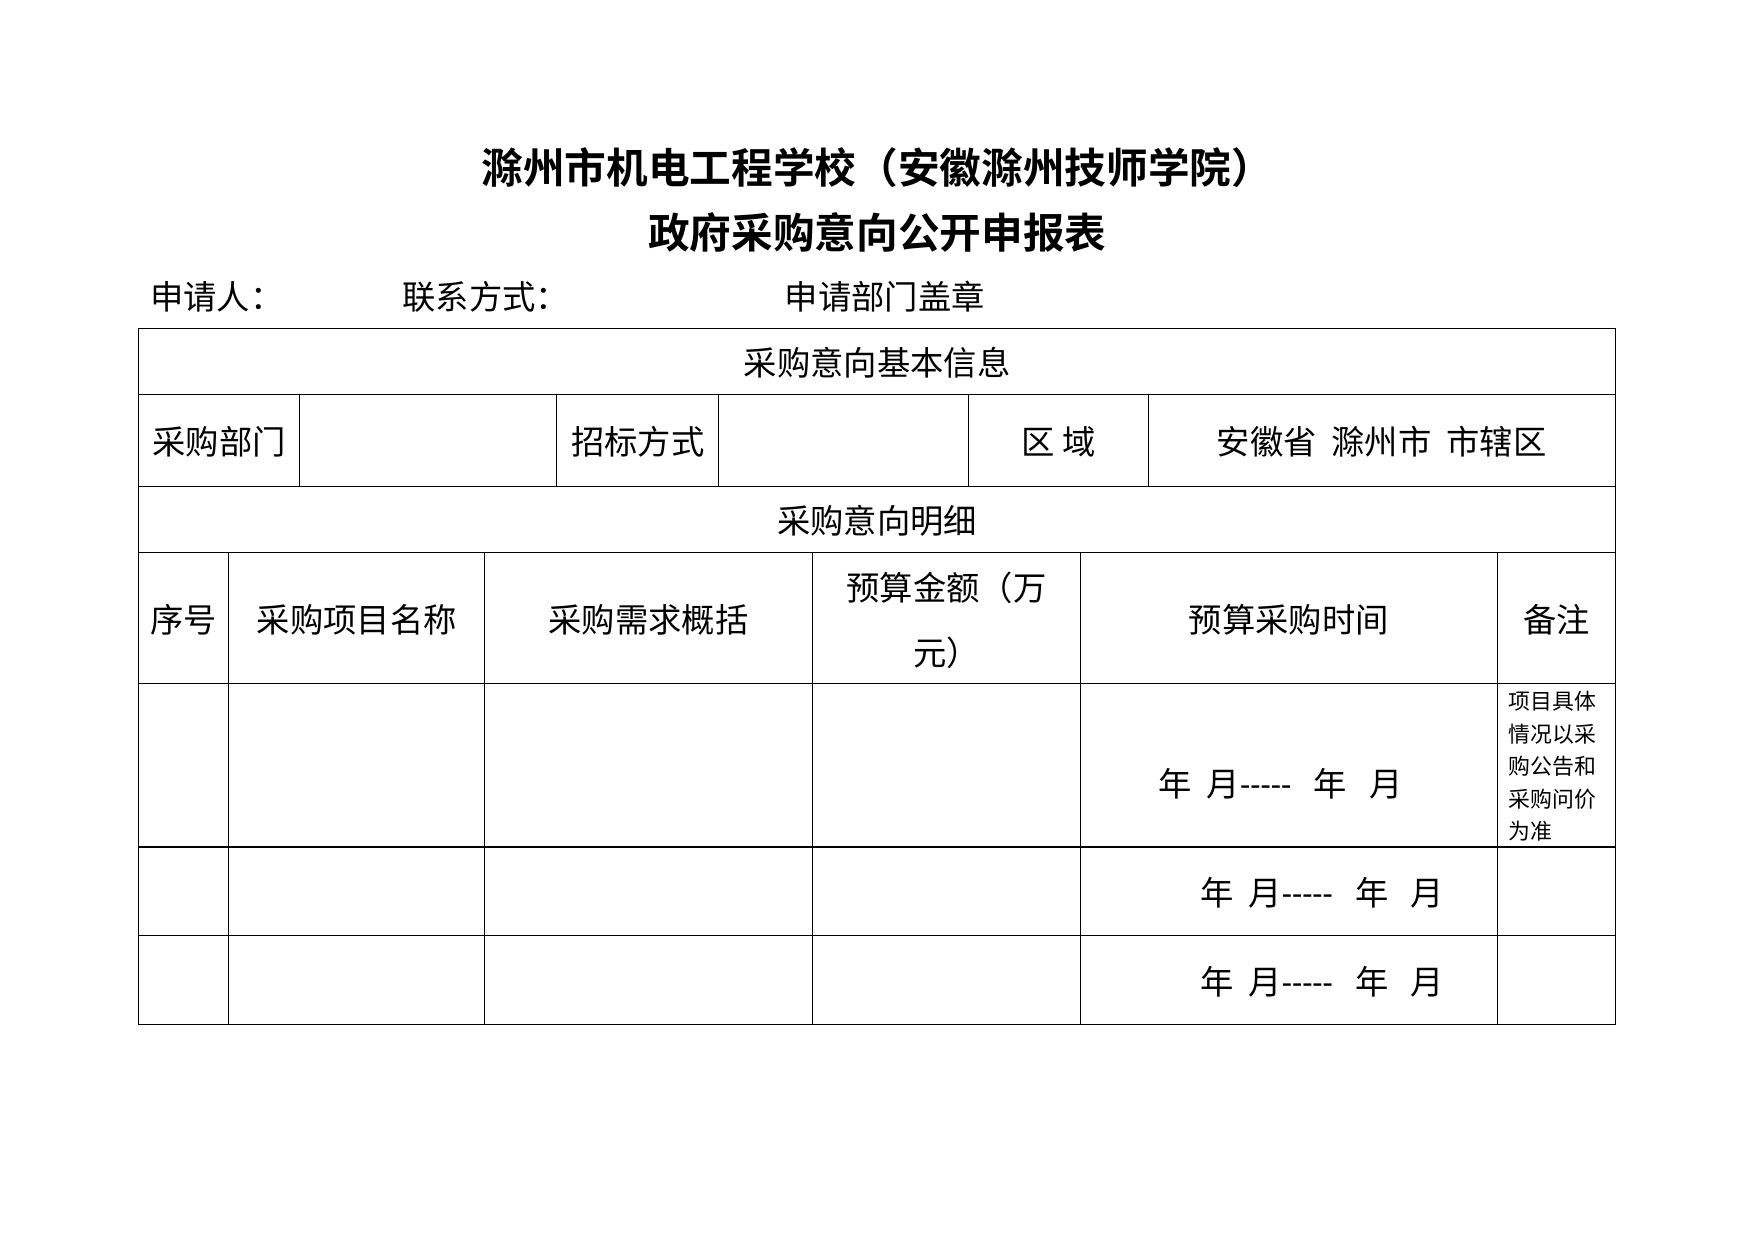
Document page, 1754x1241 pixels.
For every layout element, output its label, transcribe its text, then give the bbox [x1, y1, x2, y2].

table_cell [813, 684, 1080, 846]
table_cell 安徽省 滁州市 市辖区 [1149, 395, 1615, 486]
text 申请人： 联系方式： 申请部门盖章 [150, 263, 1604, 328]
table_cell 备注 [1498, 553, 1615, 683]
table_cell 采购项目名称 [229, 553, 484, 683]
table_cell 区 域 [969, 395, 1148, 486]
table_cell 预算采购时间 [1081, 553, 1497, 683]
table_cell 项目具体情况以采购公告和采购问价为准 [1498, 684, 1615, 846]
table_cell [813, 848, 1080, 935]
table_cell 采购意向明细 [139, 487, 1615, 552]
table_cell 预算金额（万元） [813, 553, 1080, 683]
table_cell [1498, 936, 1615, 1023]
table_cell [229, 684, 484, 846]
table_cell [485, 936, 812, 1023]
table_cell [139, 684, 228, 846]
table_cell 采购部门 [139, 395, 299, 486]
table_cell [1498, 848, 1615, 935]
table_cell [139, 848, 228, 935]
table_cell [139, 936, 228, 1023]
table_cell 年 月----- 年 月 [1081, 684, 1497, 846]
table_cell 序号 [139, 553, 228, 683]
table_cell [229, 848, 484, 935]
table_cell 年 月----- 年 月 [1081, 936, 1497, 1023]
table_cell 招标方式 [557, 395, 718, 486]
list 滁州市机电工程学校（安徽滁州技师学院） [150, 133, 1604, 198]
table_cell [485, 848, 812, 935]
table_cell [485, 684, 812, 846]
table_cell [229, 936, 484, 1023]
table_cell 年 月----- 年 月 [1081, 848, 1497, 935]
table_cell 采购需求概括 [485, 553, 812, 683]
table_cell [300, 395, 556, 486]
table_cell [719, 395, 968, 486]
table_cell [813, 936, 1080, 1023]
list 政府采购意向公开申报表 [150, 198, 1604, 263]
table_header 采购意向基本信息 [139, 329, 1615, 394]
